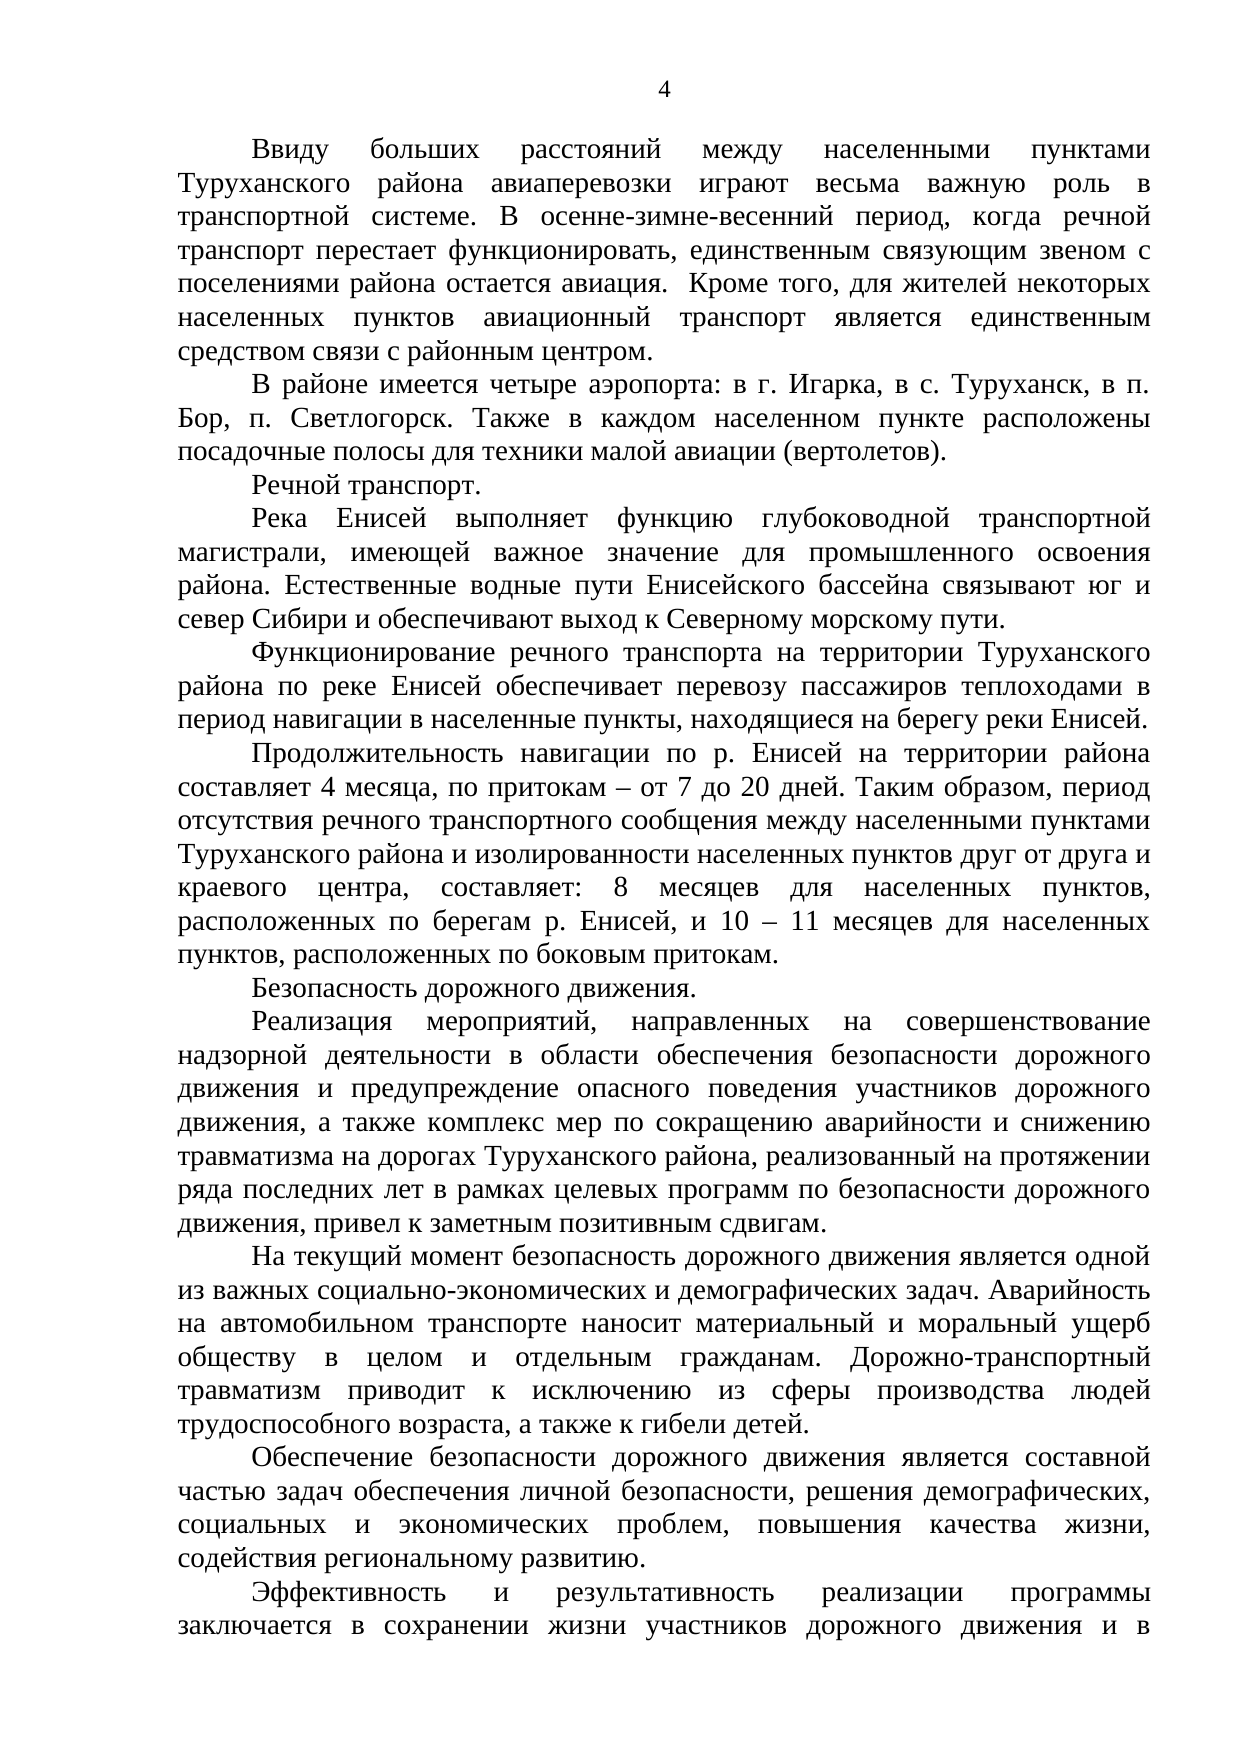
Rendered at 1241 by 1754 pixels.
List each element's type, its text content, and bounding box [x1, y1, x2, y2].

text Функционирование речного транспорта на территории Туруханского района по реке Енисей обеспечивает перевозу пассажиров теплоходами в период навигации в населенные пункты, находящиеся на берегу реки Енисей. [177, 634, 1152, 735]
text Продолжительность навигации по р. Енисей на территории района составляет 4 месяца, по притокам – от 7 до 20 дней. Таким образом, период отсутствия речного транспортного сообщения между населенными пунктами Туруханского района и изолированности населенных пунктов друг от друга и краевого центра, составляет: 8 месяцев для населенных пунктов, расположенных по берегам р. Енисей, и 10 – 11 месяцев для населенных пунктов, расположенных по боковым притокам. [177, 735, 1152, 970]
text Безопасность дорожного движения. [177, 970, 1152, 1003]
text Реализация мероприятий, направленных на совершенствование надзорной деятельности в области обеспечения безопасности дорожного движения и предупреждение опасного поведения участников дорожного движения, а также комплекс мер по сокращению аварийности и снижению травматизма на дорогах Туруханского района, реализованный на протяжении ряда последних лет в рамках целевых программ по безопасности дорожного движения, привел к заметным позитивным сдвигам. [177, 1003, 1152, 1238]
text Речной транспорт. [177, 467, 1152, 500]
text Ввиду больших расстояний между населенными пунктами Туруханского района авиаперевозки играют весьма важную роль в транспортной системе. В осенне-зимне-весенний период, когда речной транспорт перестает функционировать, единственным связующим звеном с поселениями района остается авиация. Кроме того, для жителей некоторых населенных пунктов авиационный транспорт является единственным средством связи с районным центром. [177, 131, 1152, 366]
text Обеспечение безопасности дорожного движения является составной частью задач обеспечения личной безопасности, решения демографических, социальных и экономических проблем, повышения качества жизни, содействия региональному развитию. [177, 1439, 1152, 1574]
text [177, 1574, 1152, 1641]
text На текущий момент безопасность дорожного движения является одной из важных социально-экономических и демографических задач. Аварийность на автомобильном транспорте наносит материальный и моральный ущерб обществу в целом и отдельным гражданам. Дорожно-транспортный травматизм приводит к исключению из сферы производства людей трудоспособного возраста, а также к гибели детей. [177, 1238, 1152, 1439]
text Река Енисей выполняет функцию глубоководной транспортной магистрали, имеющей важное значение для промышленного освоения района. Естественные водные пути Енисейского бассейна связывают юг и север Сибири и обеспечивают выход к Северному морскому пути. [177, 500, 1152, 634]
text В районе имеется четыре аэропорта: в г. Игарка, в с. Туруханск, в п. Бор, п. Светлогорск. Также в каждом населенном пункте расположены посадочные полосы для техники малой авиации (вертолетов). [177, 366, 1152, 467]
